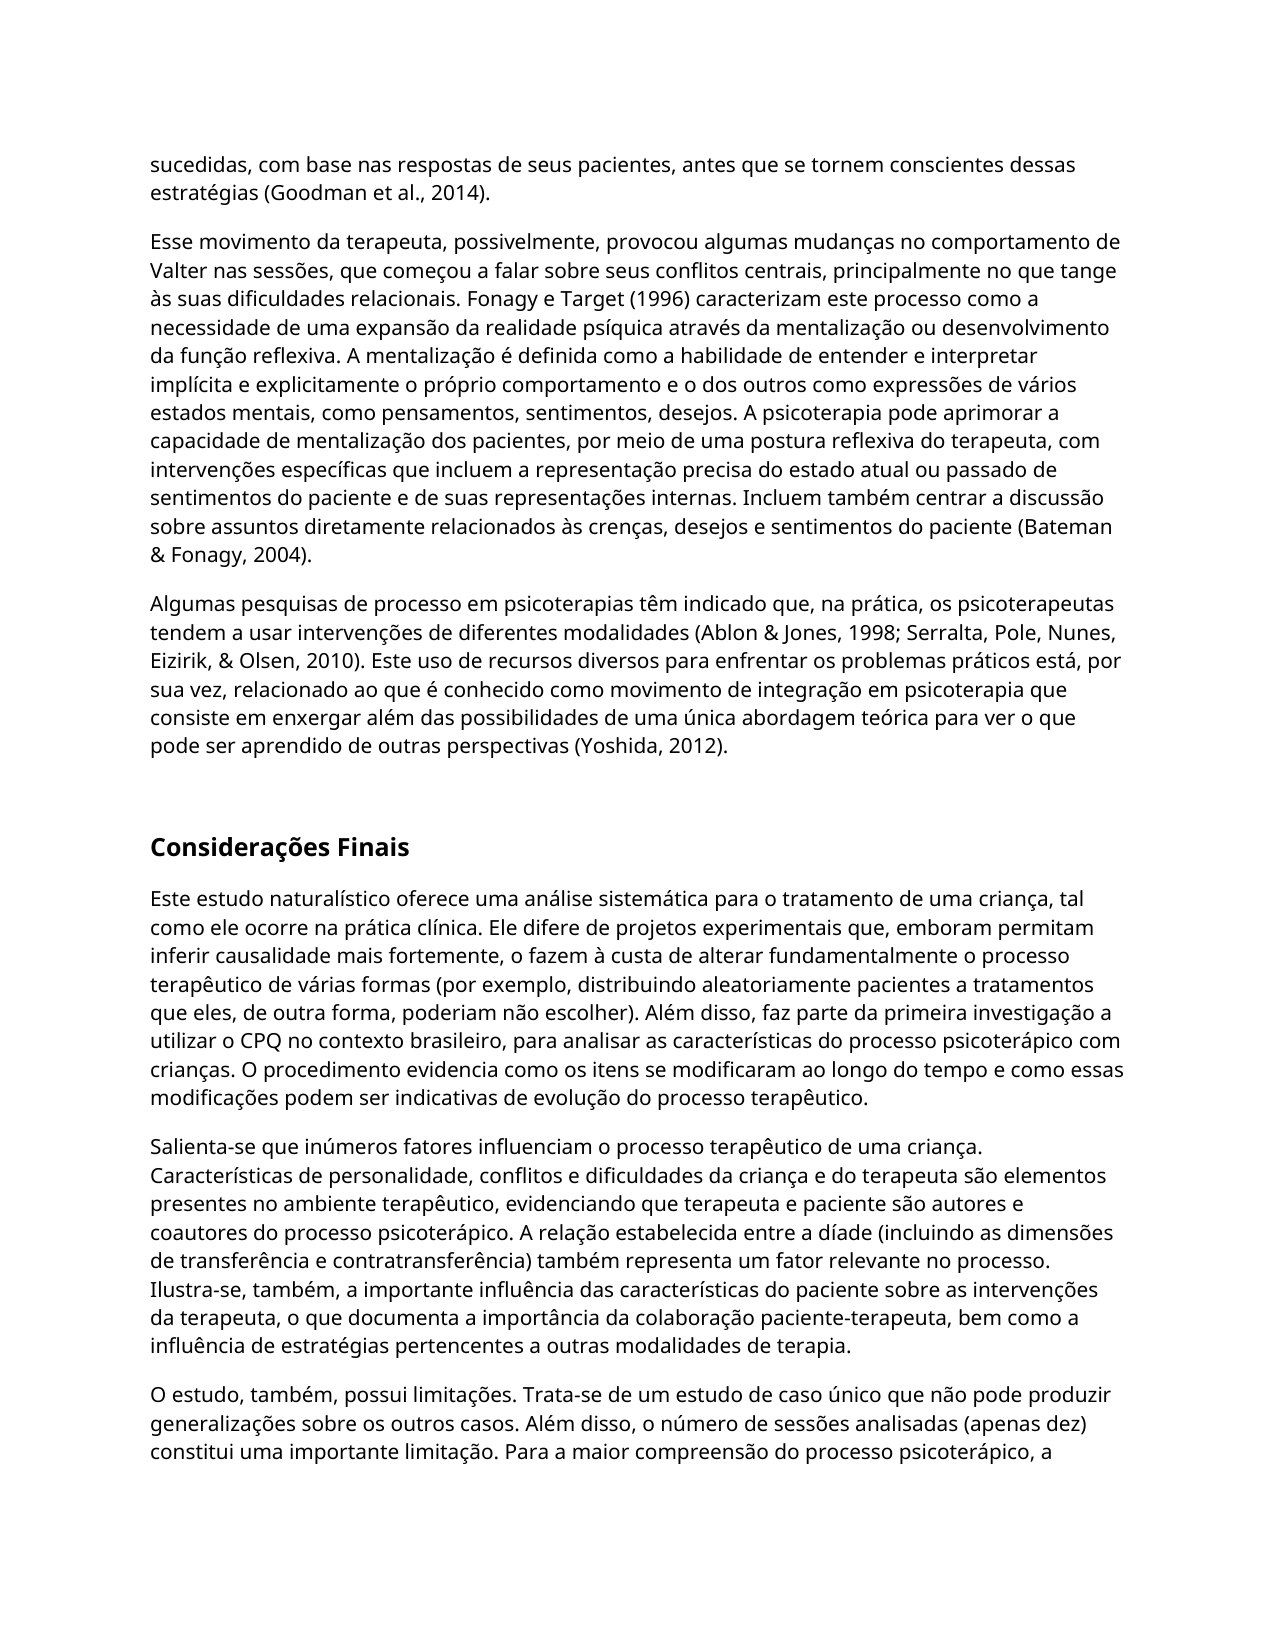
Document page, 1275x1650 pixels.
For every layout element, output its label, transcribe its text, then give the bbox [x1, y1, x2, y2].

text Esse movimento da terapeuta, possivelmente, provocou algumas mudanças no comportamento de Valter nas sessões, que começou a falar sobre seus conflitos centrais, principalmente no que tange às suas dificuldades relacionais. Fonagy e Target (1996) caracterizam este processo como a necessidade de uma expansão da realidade psíquica através da mentalização ou desenvolvimento da função reflexiva. A mentalização é definida como a habilidade de entender e interpretar implícita e explicitamente o próprio comportamento e o dos outros como expressões de vários estados mentais, como pensamentos, sentimentos, desejos. A psicoterapia pode aprimorar a capacidade de mentalização dos pacientes, por meio de uma postura reflexiva do terapeuta, com intervenções específicas que incluem a representação precisa do estado atual ou passado de sentimentos do paciente e de suas representações internas. Incluem também centrar a discussão sobre assuntos diretamente relacionados às crenças, desejos e sentimentos do paciente (Bateman & Fonagy, 2004). [150, 227, 1125, 569]
text Este estudo naturalístico oferece uma análise sistemática para o tratamento de uma criança, tal como ele ocorre na prática clínica. Ele difere de projetos experimentais que, emboram permitam inferir causalidade mais fortemente, o fazem à custa de alterar fundamentalmente o processo terapêutico de várias formas (por exemplo, distribuindo aleatoriamente pacientes a tratamentos que eles, de outra forma, poderiam não escolher). Além disso, faz parte da primeira investigação a utilizar o CPQ no contexto brasileiro, para analisar as características do processo psicoterápico com crianças. O procedimento evidencia como os itens se modificaram ao longo do tempo e como essas modificações podem ser indicativas de evolução do processo terapêutico. [150, 884, 1125, 1112]
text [150, 150, 1125, 207]
text Algumas pesquisas de processo em psicoterapias têm indicado que, na prática, os psicoterapeutas tendem a usar intervenções de diferentes modalidades (Ablon & Jones, 1998; Serralta, Pole, Nunes, Eizirik, & Olsen, 2010). Este uso de recursos diversos para enfrentar os problemas práticos está, por sua vez, relacionado ao que é conhecido como movimento de integração em psicoterapia que consiste em enxergar além das possibilidades de uma única abordagem teórica para ver o que pode ser aprendido de outras perspectivas (Yoshida, 2012). [150, 589, 1125, 760]
text Considerações Finais [150, 830, 1125, 864]
text Salienta-se que inúmeros fatores influenciam o processo terapêutico de uma criança. Características de personalidade, conflitos e dificuldades da criança e do terapeuta são elementos presentes no ambiente terapêutico, evidenciando que terapeuta e paciente são autores e coautores do processo psicoterápico. A relação estabelecida entre a díade (incluindo as dimensões de transferência e contratransferência) também representa um fator relevante no processo. Ilustra-se, também, a importante influência das características do paciente sobre as intervenções da terapeuta, o que documenta a importância da colaboração paciente-terapeuta, bem como a influência de estratégias pertencentes a outras modalidades de terapia. [150, 1132, 1125, 1360]
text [150, 1381, 1125, 1466]
